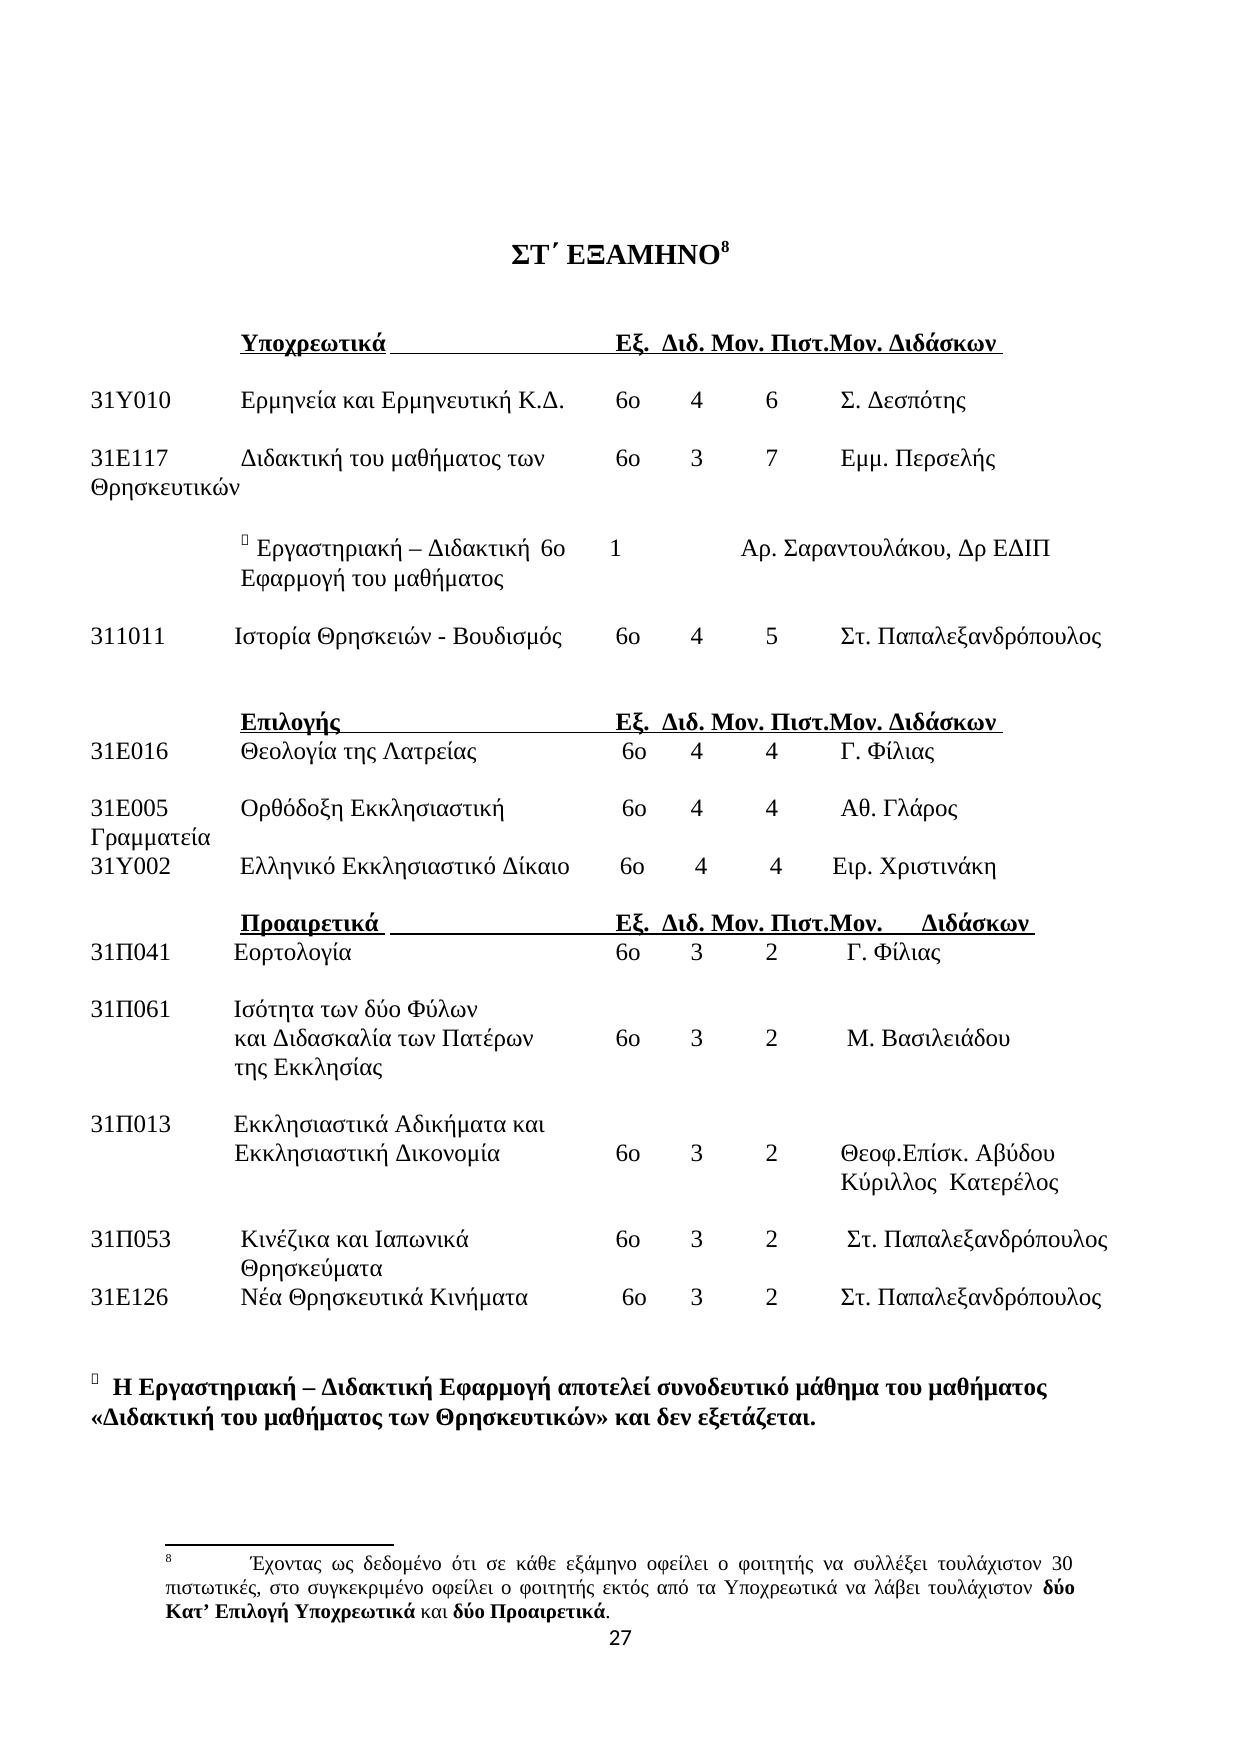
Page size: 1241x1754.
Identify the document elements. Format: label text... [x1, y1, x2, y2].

text 31Ε117 Διδακτική του μαθήματος των 6ο 3 7 Εμμ. Περσελής [90, 443, 1184, 472]
text της Εκκλησίας [90, 1052, 1184, 1081]
text Κύριλλος Κατερέλος [840, 1167, 1222, 1196]
text Γραμματεία [90, 822, 1184, 851]
text Επιλογής Εξ. Διδ. Μον. Πιστ.Μον. Διδάσκων [165, 707, 1184, 736]
text και Διδασκαλία των Πατέρων 6ο 3 2 Μ. Βασιλειάδου [90, 1023, 1184, 1052]
text Προαιρετικά Εξ. Διδ. Μον. Πιστ.Μον. Διδάσκων [165, 908, 1184, 937]
text 31Π013 Εκκλησιαστικά Αδικήματα και [90, 1109, 1222, 1138]
text Υποχρεωτικά Εξ. Διδ. Μον. Πιστ.Μον. Διδάσκων [165, 328, 1184, 357]
text 311011 Ιστορία Θρησκειών - Βουδισμός 6ο 4 5 Στ. Παπαλεξανδρόπουλος [90, 621, 1184, 649]
text 31Υ010 Ερμηνεία και Ερμηνευτική Κ.Δ. 6ο 4 6 Σ. Δεσπότης [90, 386, 1184, 414]
text Εκκλησιαστική Δικονομία 6ο 3 2 Θεοφ.Επίσκ. Αβύδου [165, 1138, 1222, 1167]
text Θρησκευτικών [90, 472, 1184, 501]
text «Διδακτική του μαθήματος των Θρησκευτικών» και δεν εξετάζεται. [90, 1402, 1184, 1431]
text 31Π053 Κινέζικα και Ιαπωνικά 6ο 3 2 Στ. Παπαλεξανδρόπουλος [90, 1224, 1222, 1253]
text Θρησκεύματα [165, 1253, 1184, 1282]
text  Εργαστηριακή – Διδακτική 6ο 1 Αρ. Σαραντουλάκου, Δρ ΕΔΙΠ [240, 529, 1184, 563]
text  Η Εργαστηριακή – Διδακτική Εφαρμογή αποτελεί συνοδευτικό μάθημα του μαθήματος [90, 1368, 1184, 1402]
text 31Ε005 Ορθόδοξη Εκκλησιαστική 6ο 4 4 Αθ. Γλάρος [90, 793, 1184, 822]
text 31Υ002 Ελληνικό Εκκλησιαστικό Δίκαιο 6ο 4 4 Ειρ. Χριστινάκη [90, 851, 1184, 879]
text 31Π061 Ισότητα των δύο Φύλων [90, 994, 1184, 1023]
text Εφαρμογή του μαθήματος [165, 563, 1184, 592]
text 31Π041 Εορτολογία 6ο 3 2 Γ. Φίλιας [90, 937, 1222, 966]
text 31Ε016 Θεολογία της Λατρείας 6ο 4 4 Γ. Φίλιας [90, 736, 1184, 764]
subtitle ΣΤ΄ ΕΞΑΜΗΝΟ [165, 237, 1075, 271]
text 31Ε126 Νέα Θρησκευτικά Κινήματα 6ο 3 2 Στ. Παπαλεξανδρόπουλος [90, 1282, 1184, 1311]
